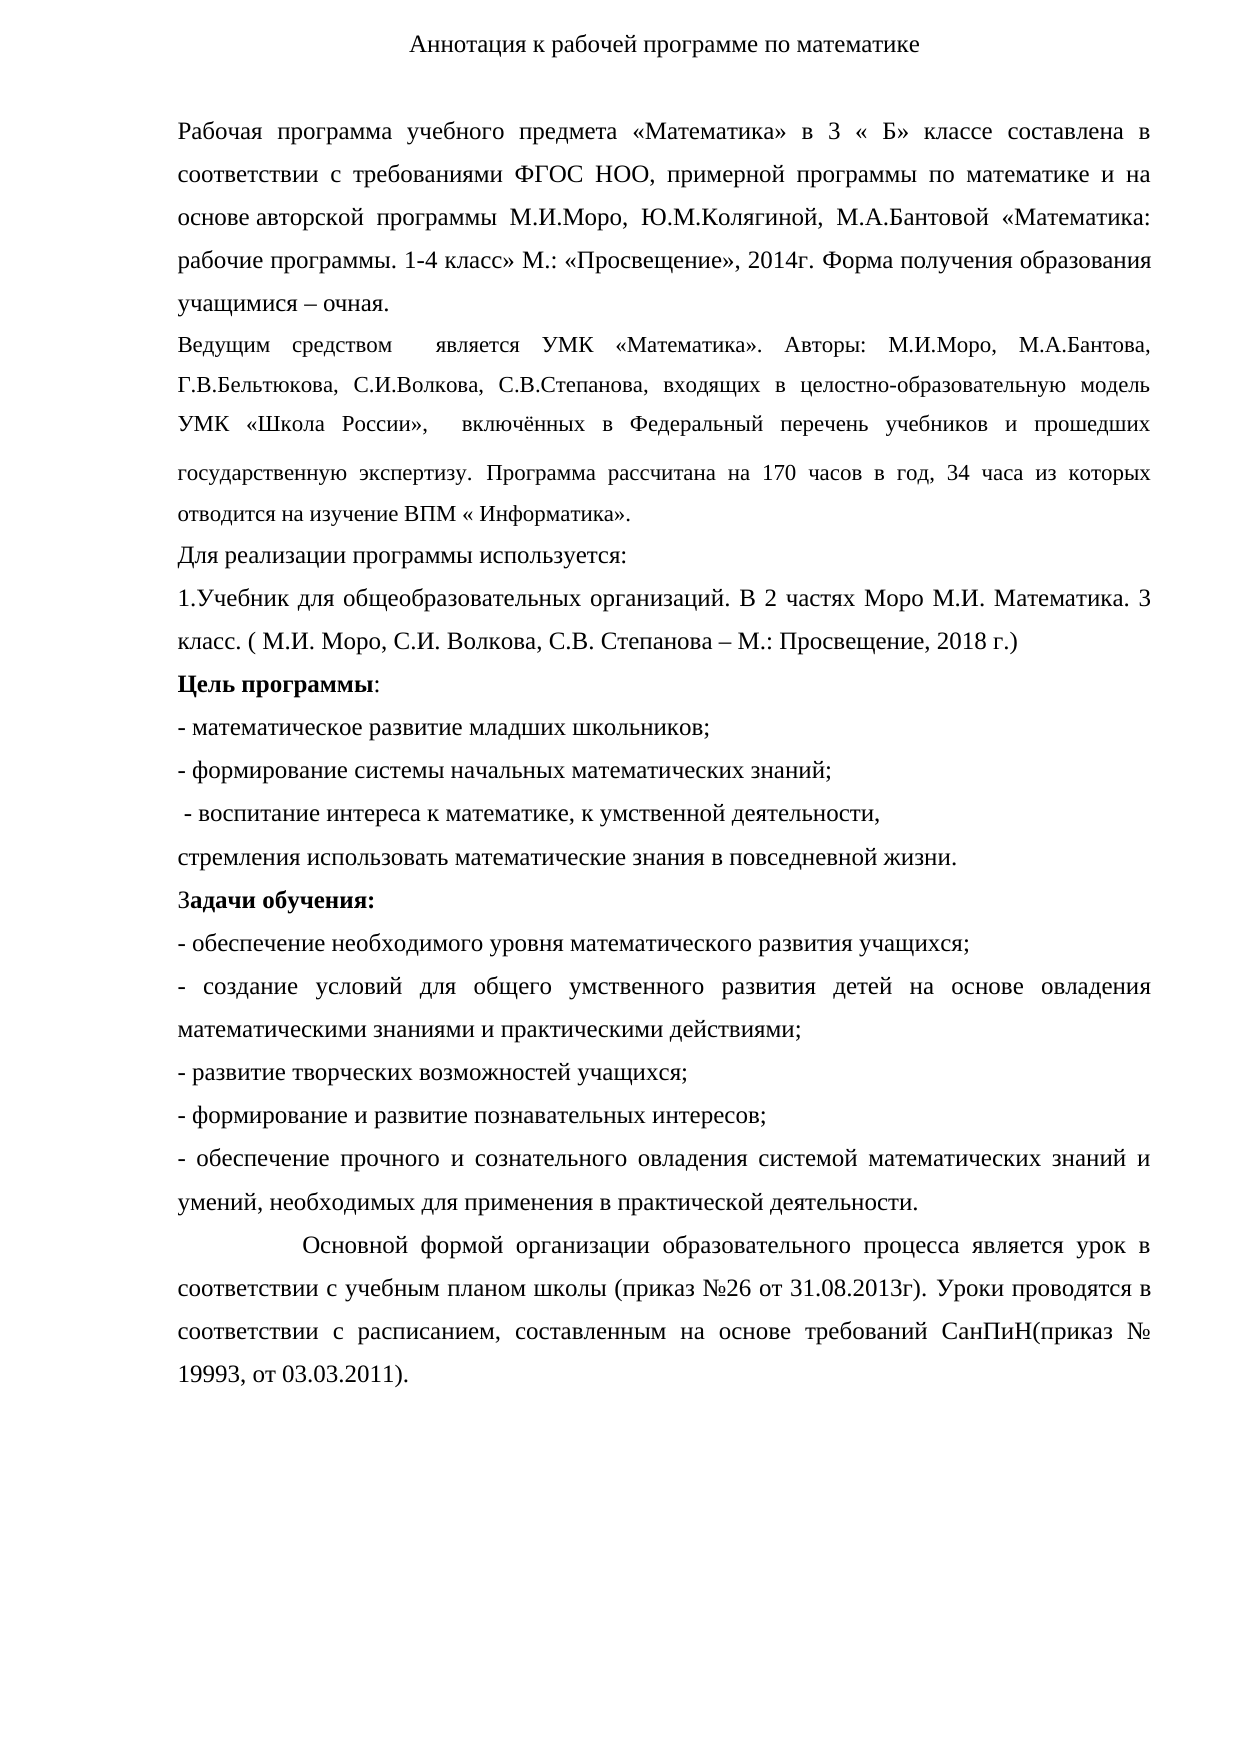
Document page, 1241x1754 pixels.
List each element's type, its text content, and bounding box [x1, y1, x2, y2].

text - создание условий для общего умственного развития детей на основе овладения математическими знаниями и практическими действиями; [177, 971, 1152, 1043]
text Аннотация к рабочей программе по математике [177, 29, 1152, 58]
text - обеспечение прочного и сознательного овладения системой математических знаний и умений, необходимых для применения в практической деятельности. [177, 1143, 1152, 1215]
text Для реализации программы используется: [177, 540, 1152, 568]
text Рабочая программа учебного предмета «Математика» в 3 « Б» классе составлена в соответствии с требованиями ФГОС НОО, примерной программы по математике и на основе авторской программы М.И.Моро, Ю.М.Колягиной, М.А.Бантовой «Математика: рабочие программы. 1-4 класс» М.: «Просвещение», 2014г. Форма получения образования учащимися – очная. [177, 116, 1152, 317]
text Основной формой организации образовательного процесса является урок в соответствии с учебным планом школы (приказ №26 от 31.08.2013г). Уроки проводятся в соответствии с расписанием, составленным на основе требований СанПиН(приказ № 19993, от 03.03.2011). [177, 1230, 1152, 1388]
text - воспитание интереса к математике, к умственной деятельности, стремления использовать математические знания в повседневной жизни. [177, 798, 1152, 870]
text - формирование системы начальных математических знаний; [177, 755, 1152, 784]
text Задачи обучения: [177, 885, 1152, 913]
text - обеспечение необходимого уровня математического развития учащихся; [177, 928, 1152, 957]
text - математическое развитие младших школьников; [177, 712, 1152, 741]
text - формирование и развитие познавательных интересов; [177, 1100, 1152, 1129]
text - развитие творческих возможностей учащихся; [177, 1057, 1152, 1086]
text 1.Учебник для общеобразовательных организаций. В 2 частях Моро М.И. Математика. 3 класс. ( М.И. Моро, С.И. Волкова, С.В. Степанова – М.: Просвещение, 2018 г.) [177, 583, 1152, 655]
text Цель программы: [177, 669, 1152, 698]
text Ведущим средством является УМК «Математика». Авторы: М.И.Моро, М.А.Бантова, Г.В.Бельтюкова, С.И.Волкова, С.В.Степанова, входящих в целостно-образовательную модель УМК «Школа России», включённых в Федеральный перечень учебников и прошедших государственную экспертизу. Программа рассчитана на 170 часов в год, 34 часа из которых отводится на изучение ВПМ « Информатика». [177, 331, 1152, 527]
